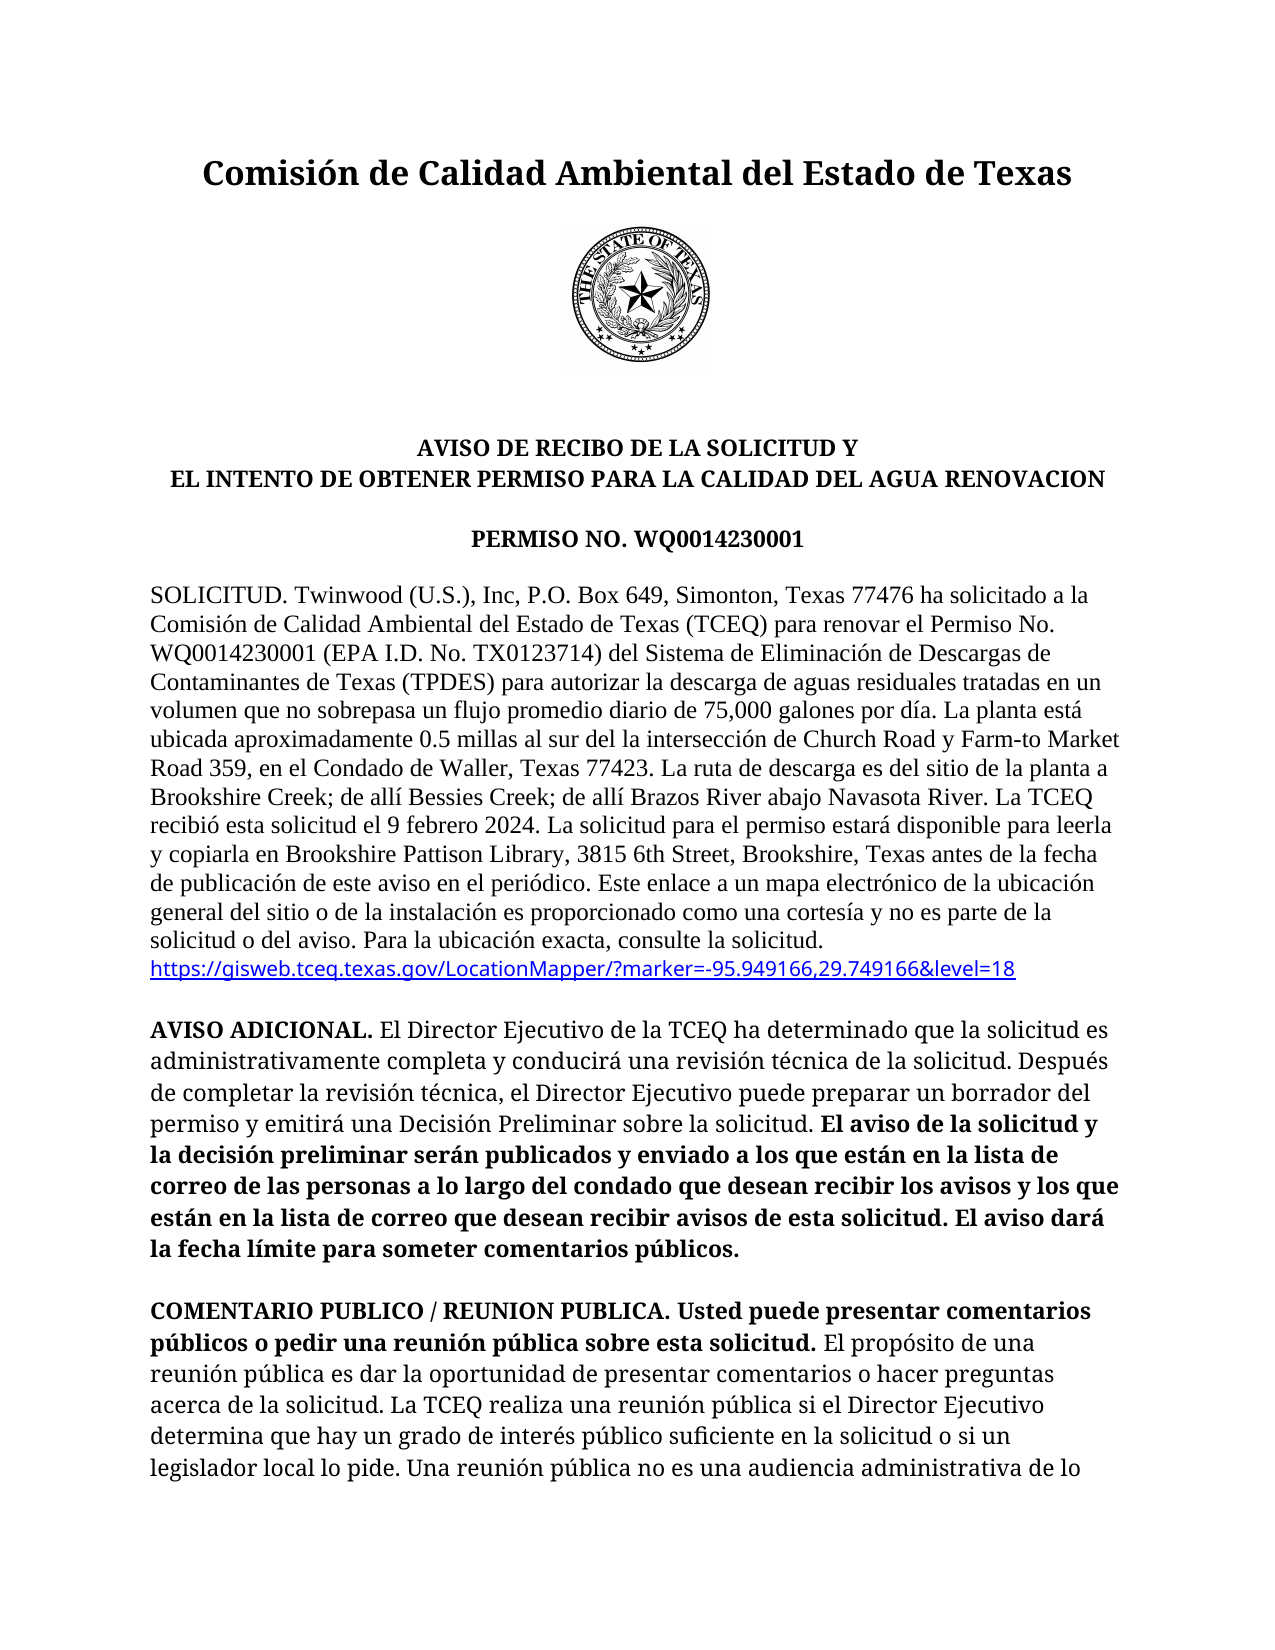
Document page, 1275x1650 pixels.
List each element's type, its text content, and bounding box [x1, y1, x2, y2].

text PERMISO NO. WQ0014230001 [150, 523, 1125, 554]
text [150, 1295, 1125, 1483]
text EL INTENTO DE OBTENER PERMISO PARA LA CALIDAD DEL AGUA RENOVACION [150, 463, 1125, 494]
text Comisión de Calidad Ambiental del Estado de Texas [150, 150, 1125, 195]
text AVISO DE RECIBO DE LA SOLICITUD Y [150, 432, 1125, 463]
text AVISO ADICIONAL. El Director Ejecutivo de la TCEQ ha determinado que la solicitud es administrativamente completa y conducirá una revisión técnica de la solicitud. Después de completar la revisión técnica, el Director Ejecutivo puede preparar un borrador del permiso y emitirá una Decisión Preliminar sobre la solicitud. El aviso de la solicitud y la decisión preliminar serán publicados y enviado a los que están en la lista de correo de las personas a lo largo del condado que desean recibir los avisos y los que están en la lista de correo que desean recibir avisos de esta solicitud. El aviso dará la fecha límite para someter comentarios públicos. [150, 1014, 1125, 1264]
